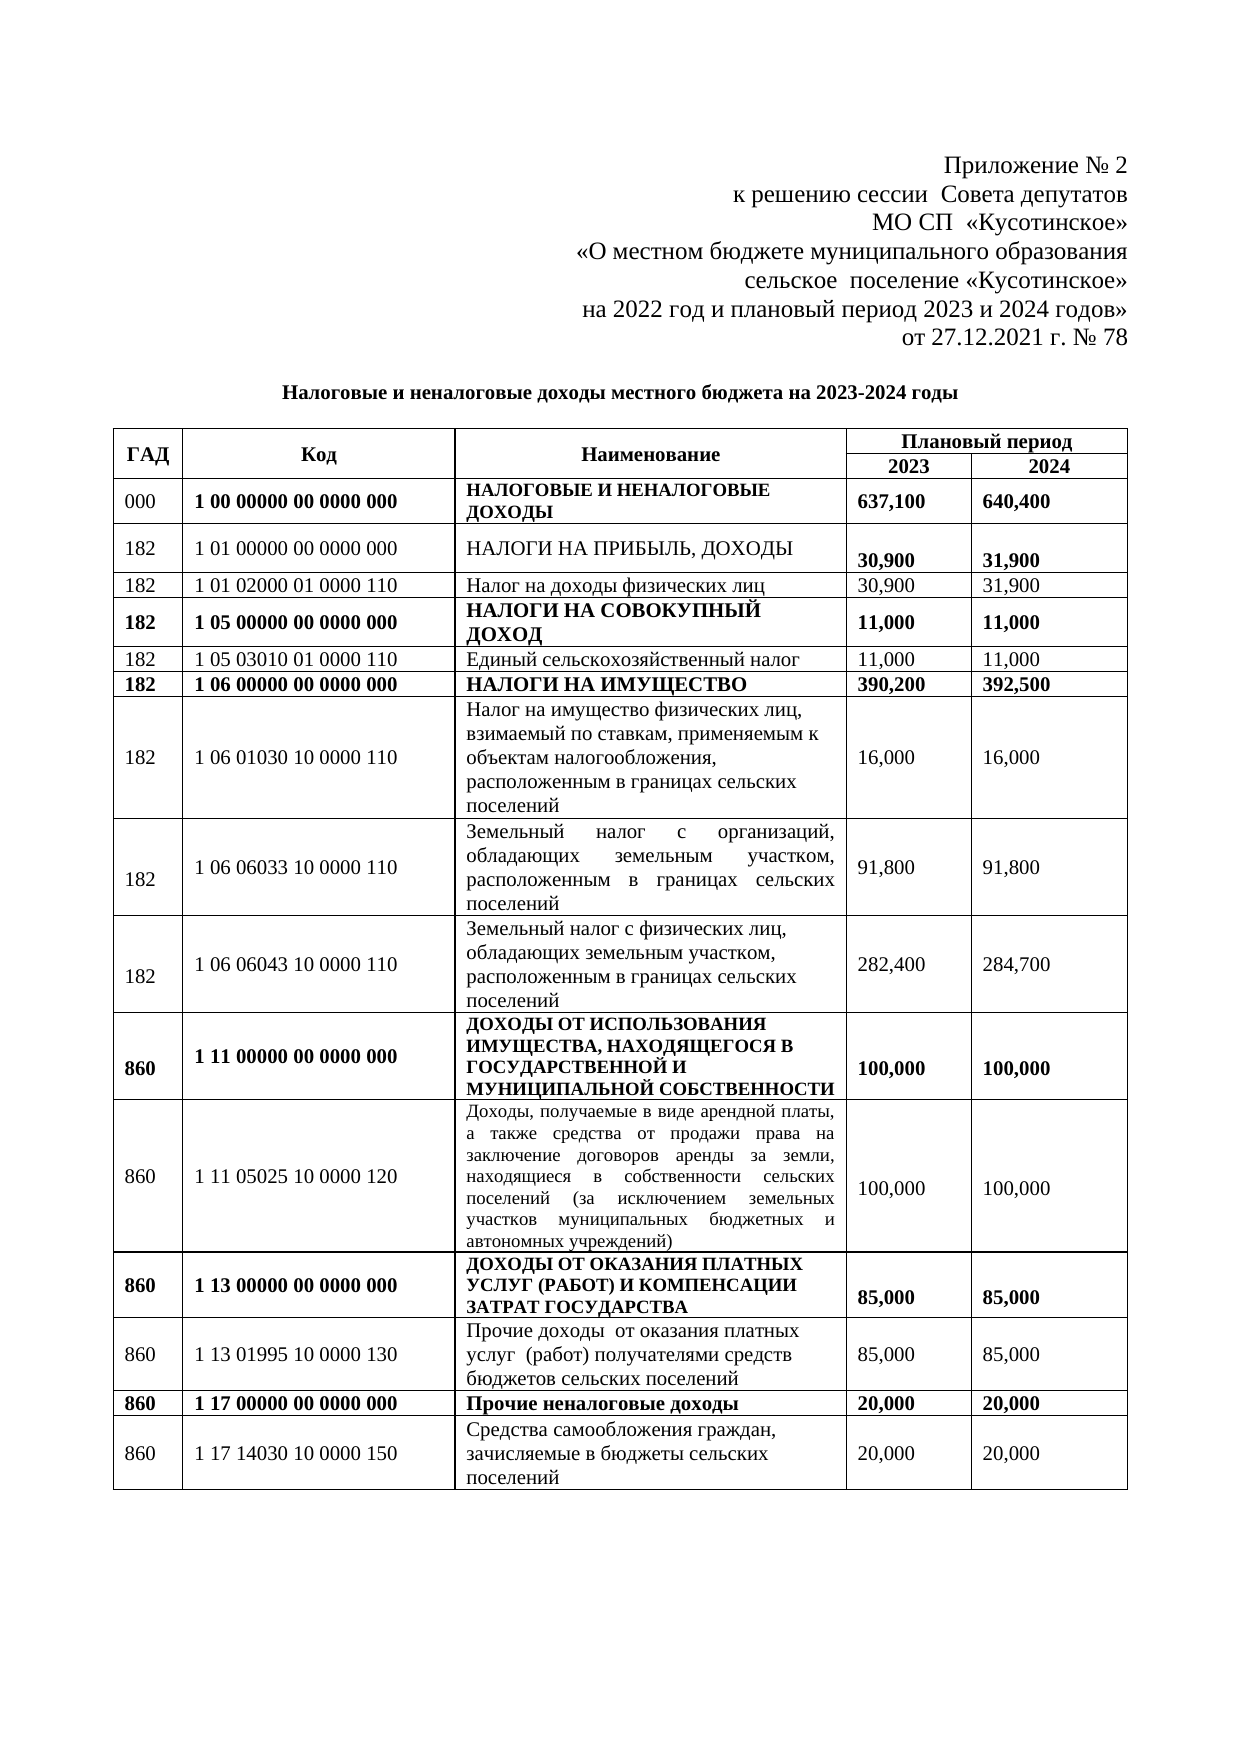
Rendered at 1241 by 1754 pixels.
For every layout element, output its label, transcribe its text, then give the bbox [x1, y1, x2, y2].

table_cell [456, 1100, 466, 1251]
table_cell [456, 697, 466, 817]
table_cell 860 [114, 1100, 182, 1251]
table_cell 860 [114, 1416, 182, 1489]
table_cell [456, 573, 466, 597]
table_cell 860 [114, 1318, 182, 1390]
table_header Код [183, 429, 454, 478]
table_cell 1 13 00000 00 0000 000 [183, 1253, 454, 1317]
table_cell 100,000 [972, 1100, 1127, 1251]
table_cell 182 [114, 598, 182, 646]
table_cell 85,000 [847, 1253, 971, 1317]
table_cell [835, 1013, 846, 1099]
table_cell 16,000 [847, 697, 971, 817]
table_cell 1 06 01030 10 0000 110 [183, 697, 454, 817]
table_cell 637,100 [847, 479, 971, 522]
table_cell 20,000 [972, 1416, 1127, 1489]
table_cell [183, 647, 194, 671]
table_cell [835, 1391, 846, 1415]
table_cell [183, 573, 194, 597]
table_cell 91,800 [847, 819, 971, 915]
table_cell 11,000 [847, 598, 971, 646]
table_cell 1 05 00000 00 0000 000 [183, 598, 454, 646]
table_cell 1 17 14030 10 0000 150 [183, 1416, 454, 1489]
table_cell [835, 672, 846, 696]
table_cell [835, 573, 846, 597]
table_cell 85,000 [847, 1318, 971, 1390]
table_cell 860 [114, 1253, 182, 1317]
table_cell 1 06 06033 10 0000 110 [183, 819, 454, 915]
table_cell 1 00 00000 00 0000 000 [183, 479, 454, 522]
text «О местном бюджете муниципального образования [112, 236, 1128, 265]
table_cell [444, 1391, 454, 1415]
table_cell 1 11 00000 00 0000 000 [183, 1013, 454, 1099]
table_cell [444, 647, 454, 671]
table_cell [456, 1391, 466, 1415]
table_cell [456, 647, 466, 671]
table_cell 100,000 [972, 1013, 1127, 1099]
table_cell 91,800 [972, 819, 1127, 915]
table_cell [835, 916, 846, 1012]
table_cell 20,000 [847, 1416, 971, 1489]
text от 27.12.2021 г. № 78 [112, 322, 1128, 351]
table_header ГАД [114, 429, 182, 478]
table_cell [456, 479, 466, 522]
table_cell 1 11 05025 10 0000 120 [183, 1100, 454, 1251]
table_cell 640,400 [972, 479, 1127, 522]
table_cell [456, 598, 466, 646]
table_cell 000 [114, 479, 182, 522]
table_cell НАЛОГИ НА ПРИБЫЛЬ, ДОХОДЫ [456, 524, 846, 572]
table_cell 1 01 00000 00 0000 000 [183, 524, 454, 572]
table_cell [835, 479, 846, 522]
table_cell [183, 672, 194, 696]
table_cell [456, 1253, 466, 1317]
text Налоговые и неналоговые доходы местного бюджета на 2023-2024 годы [112, 380, 1128, 404]
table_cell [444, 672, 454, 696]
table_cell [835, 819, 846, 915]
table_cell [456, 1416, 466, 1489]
table_cell 284,700 [972, 916, 1127, 1012]
table_cell 11,000 [972, 598, 1127, 646]
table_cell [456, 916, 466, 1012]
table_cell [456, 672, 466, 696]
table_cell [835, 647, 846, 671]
table_cell 100,000 [847, 1100, 971, 1251]
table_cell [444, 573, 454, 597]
text на 2022 год и плановый период 2023 и 2024 годов» [112, 294, 1128, 322]
table_cell 1 13 01995 10 0000 130 [183, 1318, 454, 1390]
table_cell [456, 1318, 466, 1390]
table_cell 85,000 [972, 1253, 1127, 1317]
text сельское поселение «Кусотинское» [112, 265, 1128, 294]
table_cell 182 [114, 524, 182, 572]
table_cell 282,400 [847, 916, 971, 1012]
table_cell 100,000 [847, 1013, 971, 1099]
table_header Наименование [456, 429, 846, 478]
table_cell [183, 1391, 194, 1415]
text Приложение № 2 [112, 150, 1128, 179]
table_cell 85,000 [972, 1318, 1127, 1390]
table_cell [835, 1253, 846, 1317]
text к решению сессии Совета депутатов [112, 179, 1128, 207]
table_cell 16,000 [972, 697, 1127, 817]
table_cell 1 06 06043 10 0000 110 [183, 916, 454, 1012]
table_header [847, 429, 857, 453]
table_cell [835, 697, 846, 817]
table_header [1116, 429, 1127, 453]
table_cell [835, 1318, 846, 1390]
table_cell 860 [114, 1013, 182, 1099]
table_cell 182 [114, 819, 182, 915]
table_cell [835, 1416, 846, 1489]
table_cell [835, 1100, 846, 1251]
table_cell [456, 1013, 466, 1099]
text МО СП «Кусотинское» [112, 207, 1128, 236]
table_cell 182 [114, 916, 182, 1012]
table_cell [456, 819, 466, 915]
